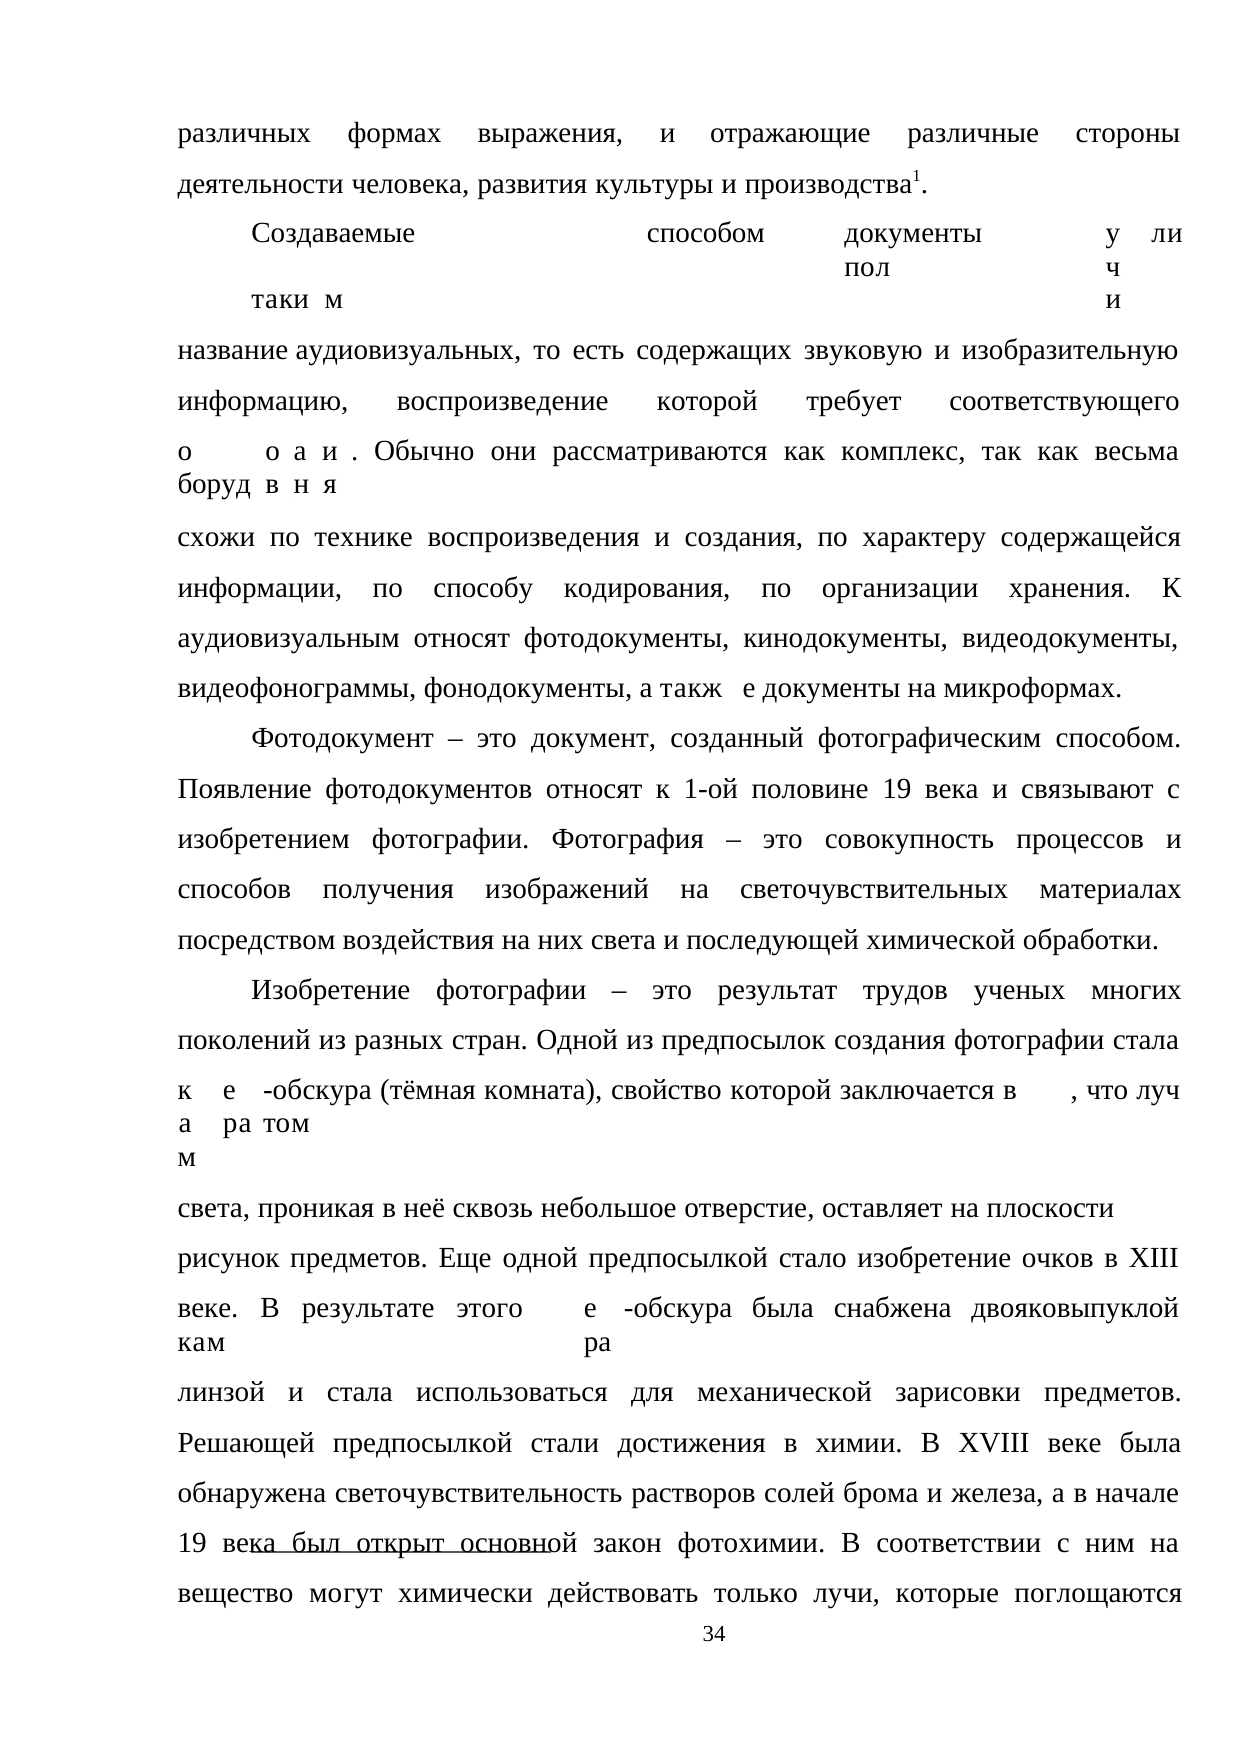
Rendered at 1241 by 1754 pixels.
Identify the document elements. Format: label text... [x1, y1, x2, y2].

text схожи по технике воспроизведения и создания, по характеру содержащейся информации, по способу кодирования, по организации хранения. К аудиовизуальным относят фотодокументы, кинодокументы, видеодокументы, [177, 519, 1182, 653]
text и◌я [322, 433, 339, 500]
text Фотодокумент – это документ, созданный фотографическим способом. Появление фотодокументов относят к 1-ой половине 19 века и связывают с изобретением фотографии. Фотография – это совокупность процессов и способов получения изображений на светочувствительных материалах посредством воздействия на них света и последующей химической обработки. [177, 721, 1182, 955]
text видеофонограммы, фонодокументы, а т◌а◌кж◌ е документы на микроформах. [177, 670, 1196, 704]
text . Обычно они рассматриваются как комплекс, так как весьма [351, 433, 1196, 467]
text Создаваемые т◌а◌ки◌ м◌ [251, 217, 551, 316]
text ера◌ [583, 1291, 613, 1358]
text ◌л◌иۛ [1150, 217, 1196, 249]
text оборуд◌ [177, 433, 252, 500]
text -обскура (тёмная комната), свойство которой заключается в то◌м [263, 1073, 1054, 1140]
text -обскура была снабжена двояковыпуклой [624, 1291, 1196, 1324]
text различных формах выражения, и отражающие различные стороны деятельности человека, развития культуры и производства1. [177, 115, 1181, 199]
text к◌а◌м [177, 1073, 206, 1173]
text вещество мо◌гут химически действовать только лучи, которые поглощаются [177, 1576, 1196, 1609]
text уч◌и [1105, 217, 1136, 316]
text способом документы по◌л [647, 217, 1093, 283]
text ер◌а [223, 1073, 252, 1140]
text название аудиовизуальных, то есть содержащих звуковую и изобразительную информацию, воспроизведение которой требует соответствующего [177, 332, 1182, 416]
text Изобретение фотографии – это результат трудов ученых многих поколений из разных стран. Одной из предпосылок создания фотографии стала [177, 972, 1182, 1056]
text , что луч [1070, 1073, 1196, 1106]
text линзой и стала использоваться для механической зарисовки предметов. Решающей предпосылкой стали достижения в химии. В XVIII веке была обнаружена светочувствительность растворов солей брома и железа, а в начале [177, 1374, 1182, 1508]
text веке. В результате этого к◌а◌м [177, 1291, 567, 1358]
text а◌ н◌ [293, 433, 308, 503]
text ов◌ [265, 433, 282, 500]
text света, проникая в неё сквозь небольшое отверстие, оставляет на плоскости рисунок предметов. Еще одной предпосылкой стало изобретение очков в XIII [177, 1190, 1196, 1274]
text 19 века был открыт основной закон фотохимии. В соответствии с ним на [177, 1525, 1196, 1559]
